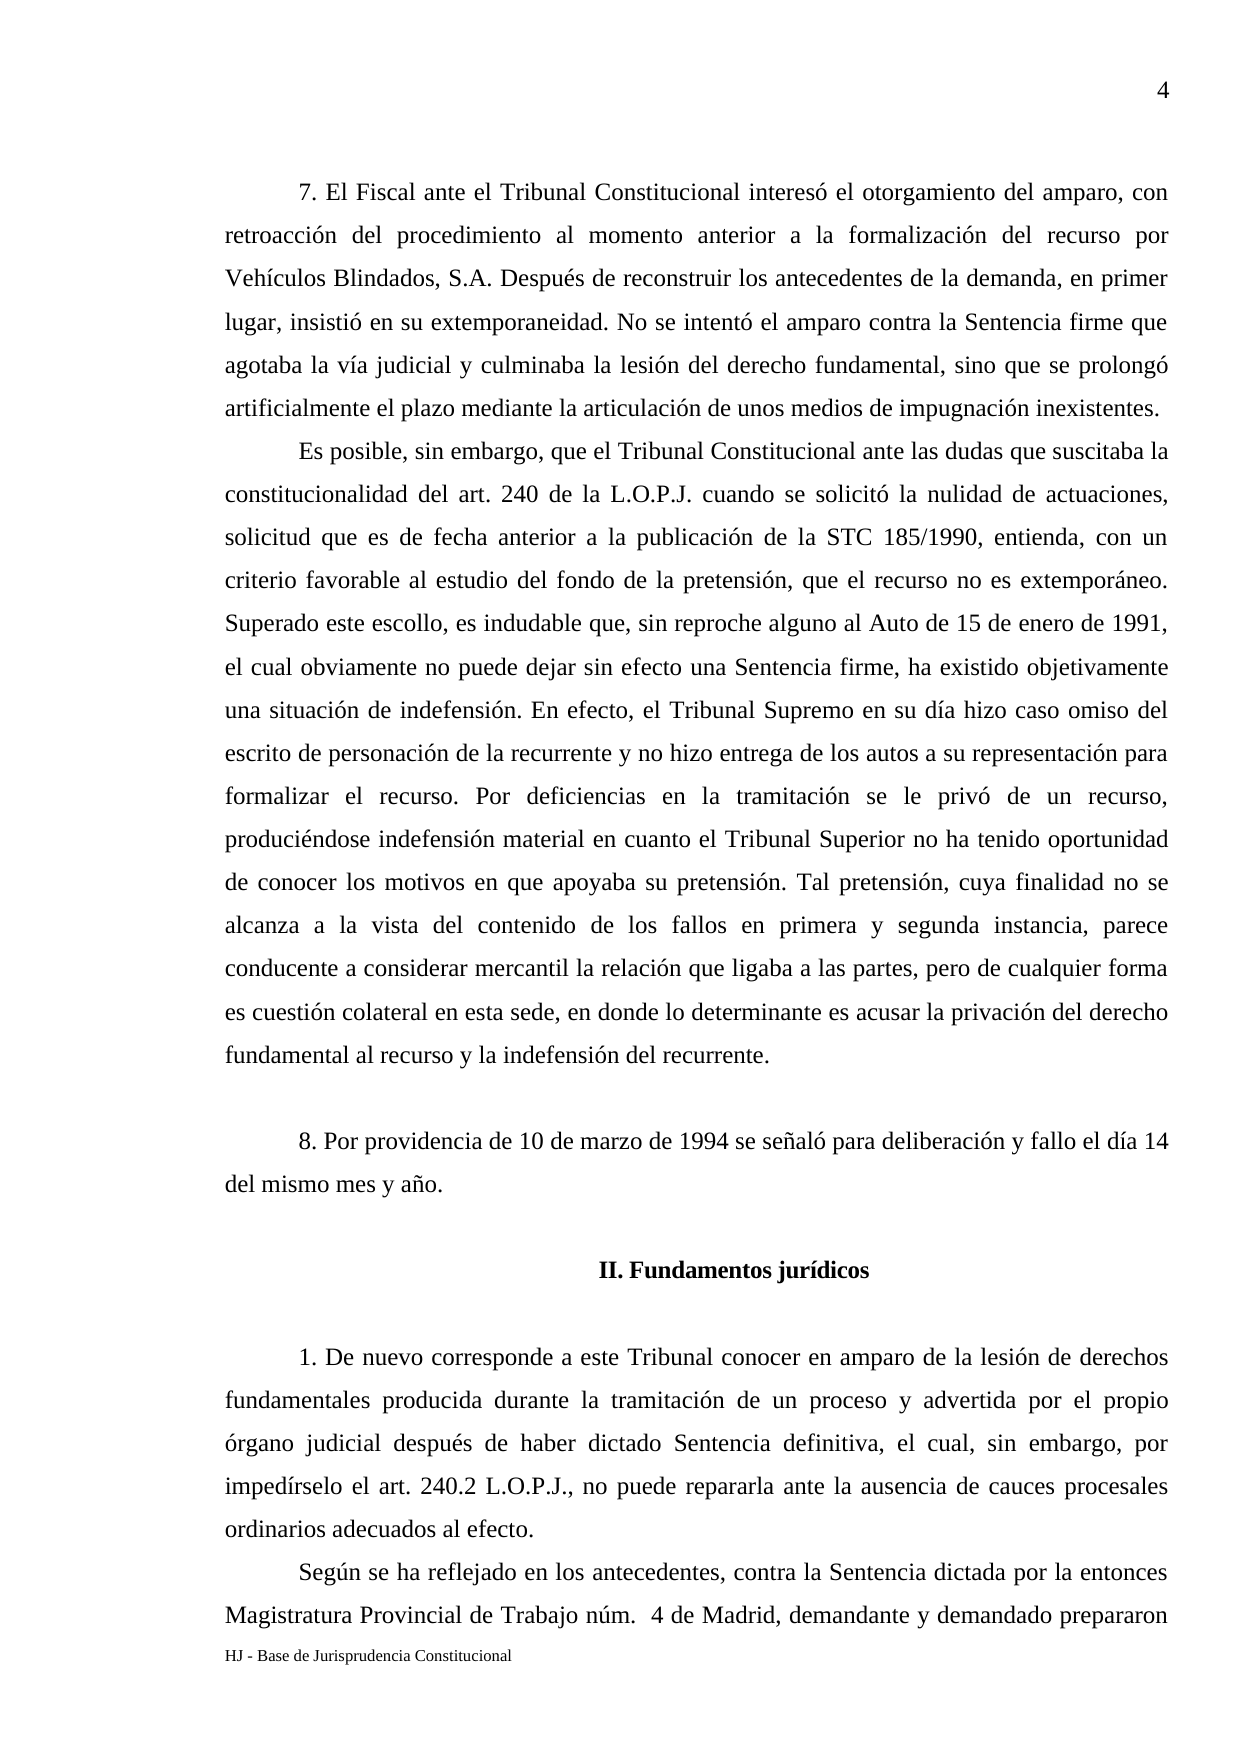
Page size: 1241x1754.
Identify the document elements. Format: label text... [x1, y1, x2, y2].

text 1. De nuevo corresponde a este Tribunal conocer en amparo de la lesión de derechos fundamentales producida durante la tramitación de un proceso y advertida por el propio órgano judicial después de haber dictado Sentencia definitiva, el cual, sin embargo, por impedírselo el art. 240.2 L.O.P.J., no puede repararla ante la ausencia de cauces procesales ordinarios adecuados al efecto. [224, 1342, 1169, 1543]
text 7. El Fiscal ante el Tribunal Constitucional interesó el otorgamiento del amparo, con retroacción del procedimiento al momento anterior a la formalización del recurso por Vehículos Blindados, S.A. Después de reconstruir los antecedentes de la demanda, en primer lugar, insistió en su extemporaneidad. No se intentó el amparo contra la Sentencia firme que agotaba la vía judicial y culminaba la lesión del derecho fundamental, sino que se prolongó artificialmente el plazo mediante la articulación de unos medios de impugnación inexistentes. [224, 177, 1169, 422]
text Es posible, sin embargo, que el Tribunal Constitucional ante las dudas que suscitaba la constitucionalidad del art. 240 de la L.O.P.J. cuando se solicitó la nulidad de actuaciones, solicitud que es de fecha anterior a la publicación de la STC 185/1990, entienda, con un criterio favorable al estudio del fondo de la pretensión, que el recurso no es extemporáneo. Superado este escollo, es indudable que, sin reproche alguno al Auto de 15 de enero de 1991, el cual obviamente no puede dejar sin efecto una Sentencia firme, ha existido objetivamente una situación de indefensión. En efecto, el Tribunal Supremo en su día hizo caso omiso del escrito de personación de la recurrente y no hizo entrega de los autos a su representación para formalizar el recurso. Por deficiencias en la tramitación se le privó de un recurso, produciéndose indefensión material en cuanto el Tribunal Superior no ha tenido oportunidad de conocer los motivos en que apoyaba su pretensión. Tal pretensión, cuya finalidad no se alcanza a la vista del contenido de los fallos en primera y segunda instancia, parece conducente a considerar mercantil la relación que ligaba a las partes, pero de cualquier forma es cuestión colateral en esta sede, en donde lo determinante es acusar la privación del derecho fundamental al recurso y la indefensión del recurrente. [224, 436, 1169, 1068]
subtitle II. Fundamentos jurídicos [224, 1255, 1169, 1284]
text 8. Por providencia de 10 de marzo de 1994 se señaló para deliberación y fallo el día 14 del mismo mes y año. [224, 1126, 1169, 1198]
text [224, 1557, 1169, 1629]
